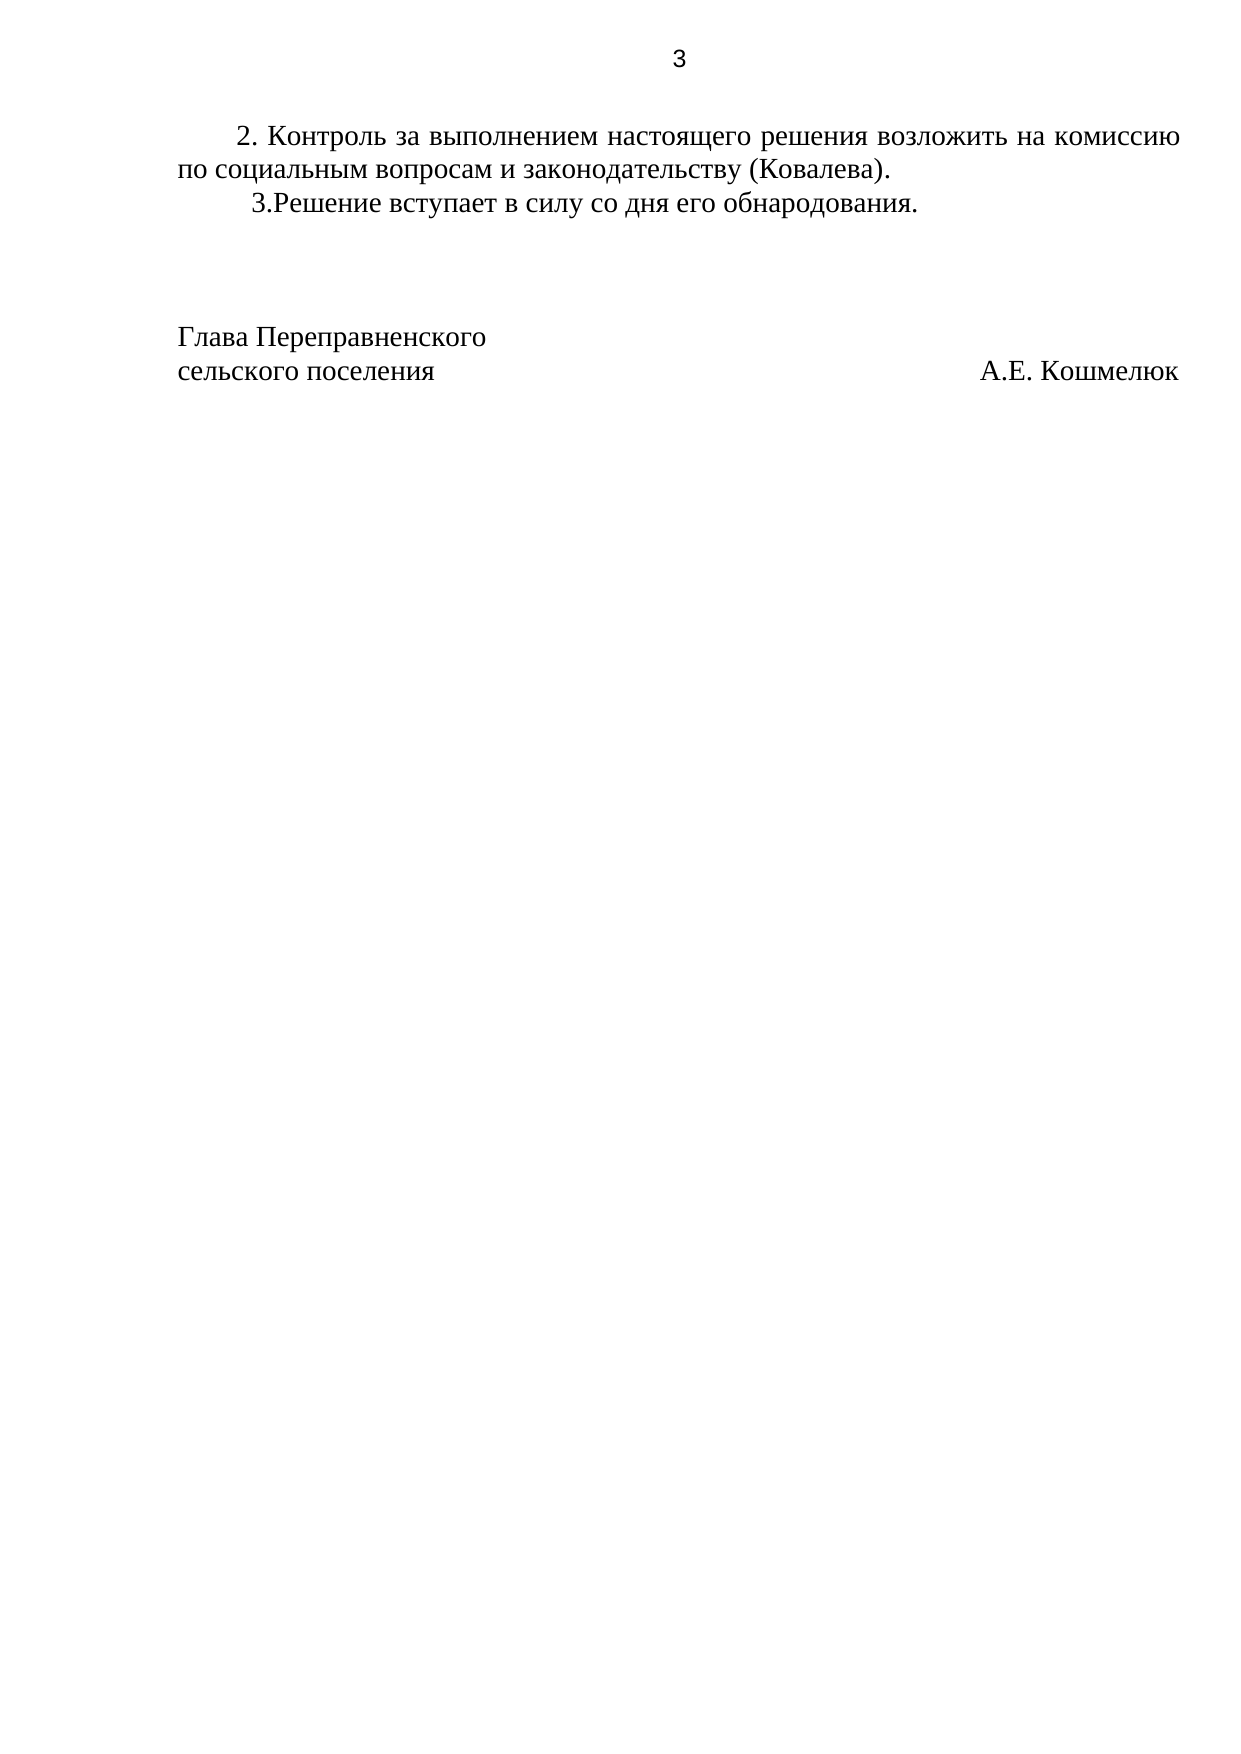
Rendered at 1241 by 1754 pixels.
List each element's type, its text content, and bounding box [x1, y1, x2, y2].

text сельского поселения А.Е. Кошмелюк [177, 353, 1181, 386]
text Глава Переправненского [177, 319, 1181, 353]
text 2. Контроль за выполнением настоящего решения возложить на комиссию по социальным вопросам и законодательству (Ковалева). [177, 118, 1181, 185]
text 3.Решение вступает в силу со дня его обнародования. [177, 185, 1181, 219]
